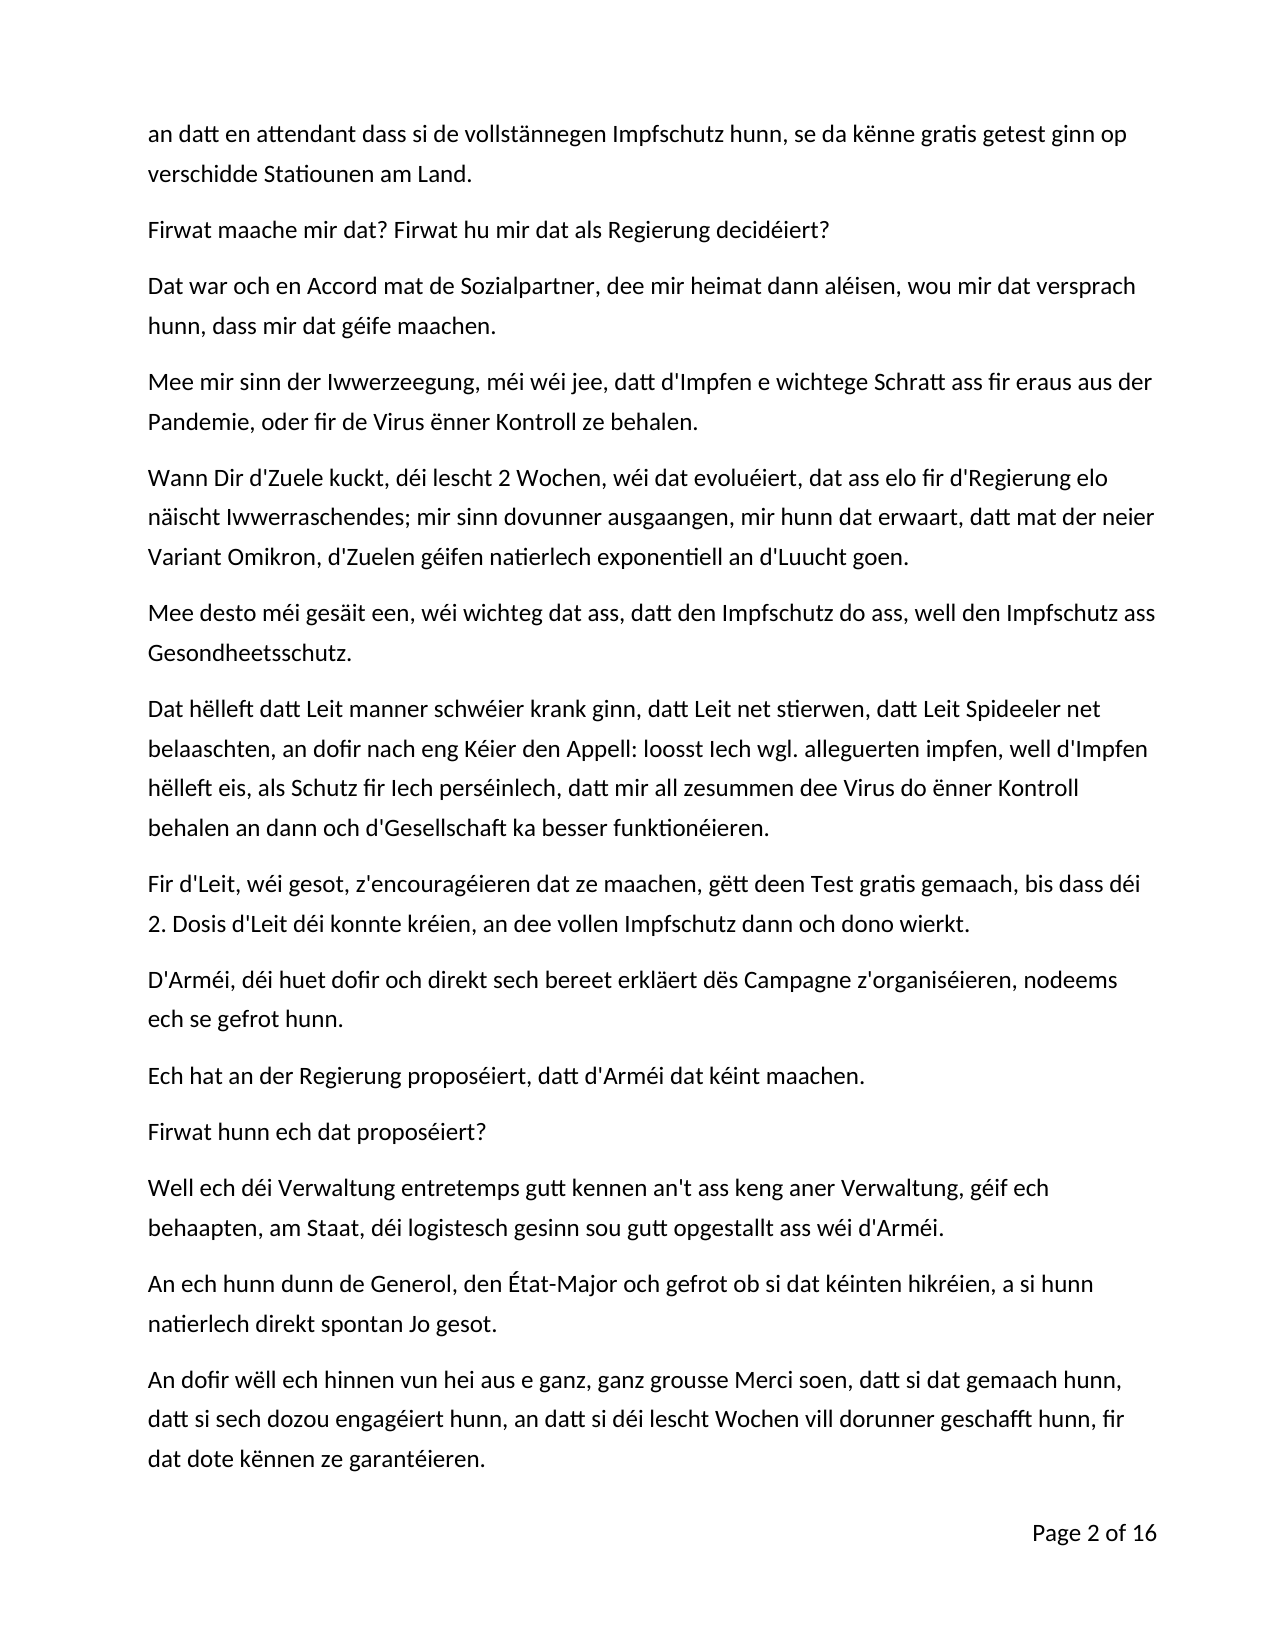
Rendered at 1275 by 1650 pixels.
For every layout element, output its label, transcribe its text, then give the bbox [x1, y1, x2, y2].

text An ech hunn dunn de Generol, den État-Major och gefrot ob si dat kéinten hikréien, a si hunn natierlech direkt spontan Jo gesot. [148, 1268, 1157, 1338]
text D'Arméi, déi huet dofir och direkt sech bereet erkläert dës Campagne z'organiséieren, nodeems ech se gefrot hunn. [148, 964, 1157, 1034]
text Ech hat an der Regierung proposéiert, datt d'Arméi dat kéint maachen. [148, 1060, 1157, 1090]
text Well ech déi Verwaltung entretemps gutt kennen an't ass keng aner Verwaltung, géif ech behaapten, am Staat, déi logistesch gesinn sou gutt opgestallt ass wéi d'Arméi. [148, 1172, 1157, 1242]
text An dofir wëll ech hinnen vun hei aus e ganz, ganz grousse Merci soen, datt si dat gemaach hunn, datt si sech dozou engagéiert hunn, an datt si déi lescht Wochen vill dorunner geschafft hunn, fir dat dote kënnen ze garantéieren. [148, 1364, 1157, 1474]
text Mee mir sinn der Iwwerzeegung, méi wéi jee, datt d'Impfen e wichtege Schratt ass fir eraus aus der Pandemie, oder fir de Virus ënner Kontroll ze behalen. [148, 366, 1157, 436]
text Dat war och en Accord mat de Sozialpartner, dee mir heimat dann aléisen, wou mir dat versprach hunn, dass mir dat géife maachen. [148, 270, 1157, 340]
text Mee desto méi gesäit een, wéi wichteg dat ass, datt den Impfschutz do ass, well den Impfschutz ass Gesondheetsschutz. [148, 597, 1157, 667]
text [148, 118, 1157, 188]
text Dat hëlleft datt Leit manner schwéier krank ginn, datt Leit net stierwen, datt Leit Spideeler net belaaschten, an dofir nach eng Kéier den Appell: loosst Iech wgl. alleguerten impfen, well d'Impfen hëlleft eis, als Schutz fir Iech perséinlech, datt mir all zesummen dee Virus do ënner Kontroll behalen an dann och d'Gesellschaft ka besser funktionéieren. [148, 693, 1157, 842]
text Fir d'Leit, wéi gesot, z'encouragéieren dat ze maachen, gëtt deen Test gratis gemaach, bis dass déi 2. Dosis d'Leit déi konnte kréien, an dee vollen Impfschutz dann och dono wierkt. [148, 868, 1157, 938]
text Wann Dir d'Zuele kuckt, déi lescht 2 Wochen, wéi dat evoluéiert, dat ass elo fir d'Regierung elo näischt Iwwerraschendes; mir sinn dovunner ausgaangen, mir hunn dat erwaart, datt mat der neier Variant Omikron, d'Zuelen géifen natierlech exponentiell an d'Luucht goen. [148, 462, 1157, 572]
text Firwat maache mir dat? Firwat hu mir dat als Regierung decidéiert? [148, 214, 1157, 244]
text Firwat hunn ech dat proposéiert? [148, 1116, 1157, 1147]
